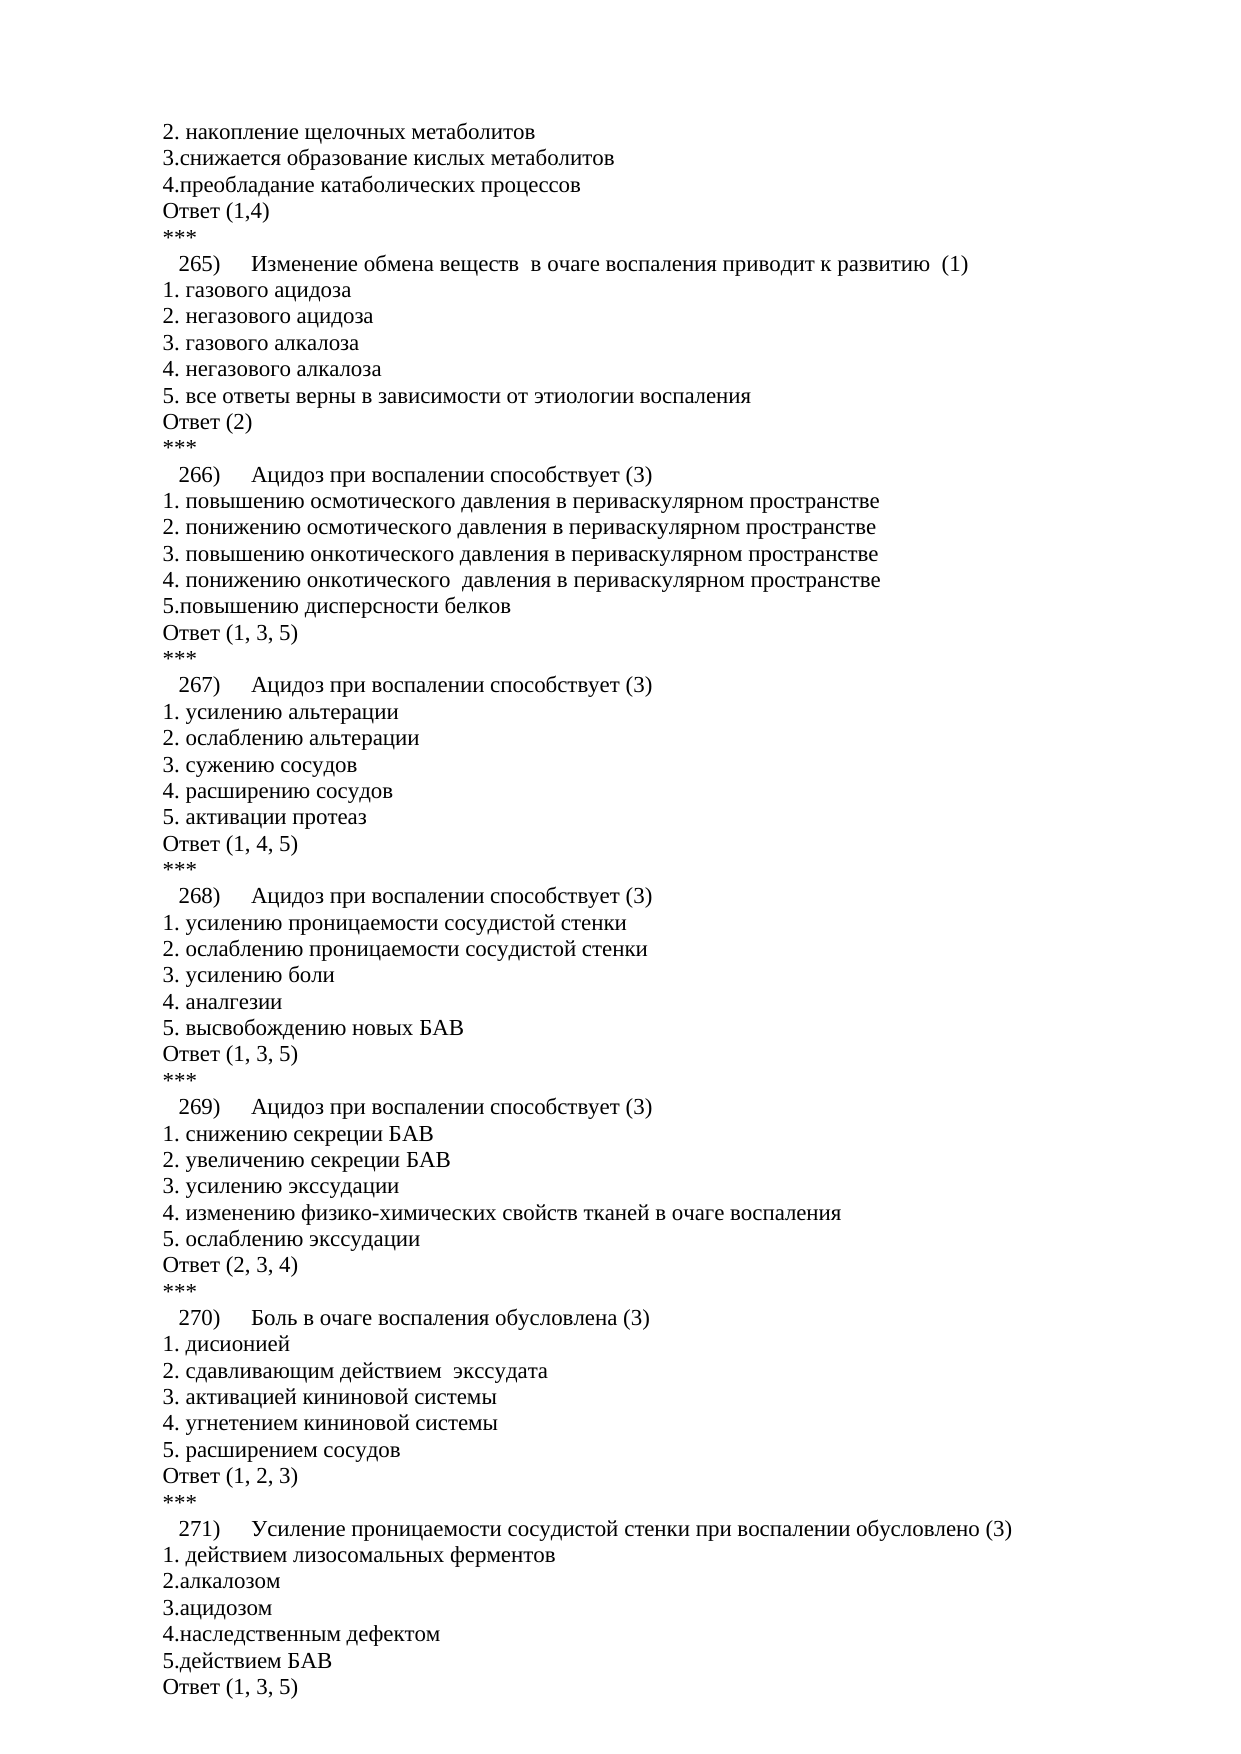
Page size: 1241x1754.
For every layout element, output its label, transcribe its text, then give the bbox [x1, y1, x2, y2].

text 3. газового алкалоза [103, 329, 1152, 355]
text 2. накопление щелочных метаболитов [103, 118, 1152, 144]
text 5. высвобождению новых БАВ [103, 1014, 1152, 1041]
text *** [103, 1067, 1152, 1093]
text 3.ацидозом [103, 1594, 1152, 1620]
text *** [103, 1278, 1152, 1304]
list Ацидоз при воспалении способствует (3) [178, 672, 1152, 698]
text *** [103, 434, 1152, 461]
text *** [103, 645, 1152, 672]
text 2. ослаблению проницаемости сосудистой стенки [103, 935, 1152, 961]
text 4. аналгезии [103, 988, 1152, 1014]
text *** [103, 223, 1152, 250]
text Ответ (2) [103, 408, 1152, 434]
text 3. усилению экссудации [103, 1172, 1152, 1199]
text 3. усилению боли [103, 961, 1152, 988]
text 1. повышению осмотического давления в периваскулярном пространстве [103, 487, 1152, 513]
text 4. расширению сосудов [103, 777, 1152, 803]
text 2. увеличению секреции БАВ [103, 1146, 1152, 1172]
text 5. ослаблению экссудации [103, 1225, 1152, 1251]
text 4.преобладание катаболических процессов [103, 171, 1152, 197]
text 5. активации протеаз [103, 803, 1152, 830]
text Ответ (1, 3, 5) [103, 619, 1152, 645]
text 4.наследственным дефектом [103, 1620, 1152, 1647]
text 2. негазового ацидоза [103, 303, 1152, 329]
text Ответ (2, 3, 4) [103, 1251, 1152, 1278]
text 1. усилению проницаемости сосудистой стенки [103, 909, 1152, 935]
text Ответ (1, 3, 5) [103, 1673, 1152, 1699]
text 2.алкалозом [103, 1568, 1152, 1594]
text 1. газового ацидоза [103, 276, 1152, 303]
text 4. изменению физико-химических свойств тканей в очаге воспаления [103, 1199, 1152, 1225]
text 2. понижению осмотического давления в периваскулярном пространстве [103, 513, 1152, 540]
text 4. понижению онкотического давления в периваскулярном пространстве [103, 566, 1152, 592]
text 5.повышению дисперсности белков [103, 592, 1152, 619]
list Ацидоз при воспалении способствует (3) [178, 1093, 1152, 1119]
list Ацидоз при воспалении способствует (3) [178, 882, 1152, 909]
list Усиление проницаемости сосудистой стенки при воспалении обусловлено (3) [178, 1515, 1152, 1541]
text 3.снижается образование кислых метаболитов [103, 144, 1152, 171]
text 4. негазового алкалоза [103, 355, 1152, 382]
text 1. усилению альтерации [103, 698, 1152, 724]
text 1. действием лизосомальных ферментов [103, 1541, 1152, 1568]
text Ответ (1, 4, 5) [103, 830, 1152, 856]
text 1. снижению секреции БАВ [103, 1119, 1152, 1146]
list Ацидоз при воспалении способствует (3) [178, 461, 1152, 487]
text 3. повышению онкотического давления в периваскулярном пространстве [103, 540, 1152, 566]
text Ответ (1, 3, 5) [103, 1041, 1152, 1067]
text 3. активацией кининовой системы [103, 1383, 1152, 1409]
text 4. угнетением кининовой системы [103, 1409, 1152, 1436]
text Ответ (1,4) [103, 197, 1152, 223]
list Изменение обмена веществ в очаге воспаления приводит к развитию (1) [178, 250, 1152, 276]
text 2. сдавливающим действием экссудата [103, 1357, 1152, 1383]
text 5. все ответы верны в зависимости от этиологии воспаления [103, 382, 1152, 408]
text 5.действием БАВ [103, 1647, 1152, 1673]
text 3. сужению сосудов [103, 751, 1152, 777]
text *** [103, 856, 1152, 882]
text 5. расширением сосудов [103, 1436, 1152, 1462]
text 2. ослаблению альтерации [103, 724, 1152, 751]
text *** [103, 1488, 1152, 1515]
text 1. дисионией [103, 1330, 1152, 1357]
text Ответ (1, 2, 3) [103, 1462, 1152, 1488]
list Боль в очаге воспаления обусловлена (3) [178, 1304, 1152, 1330]
